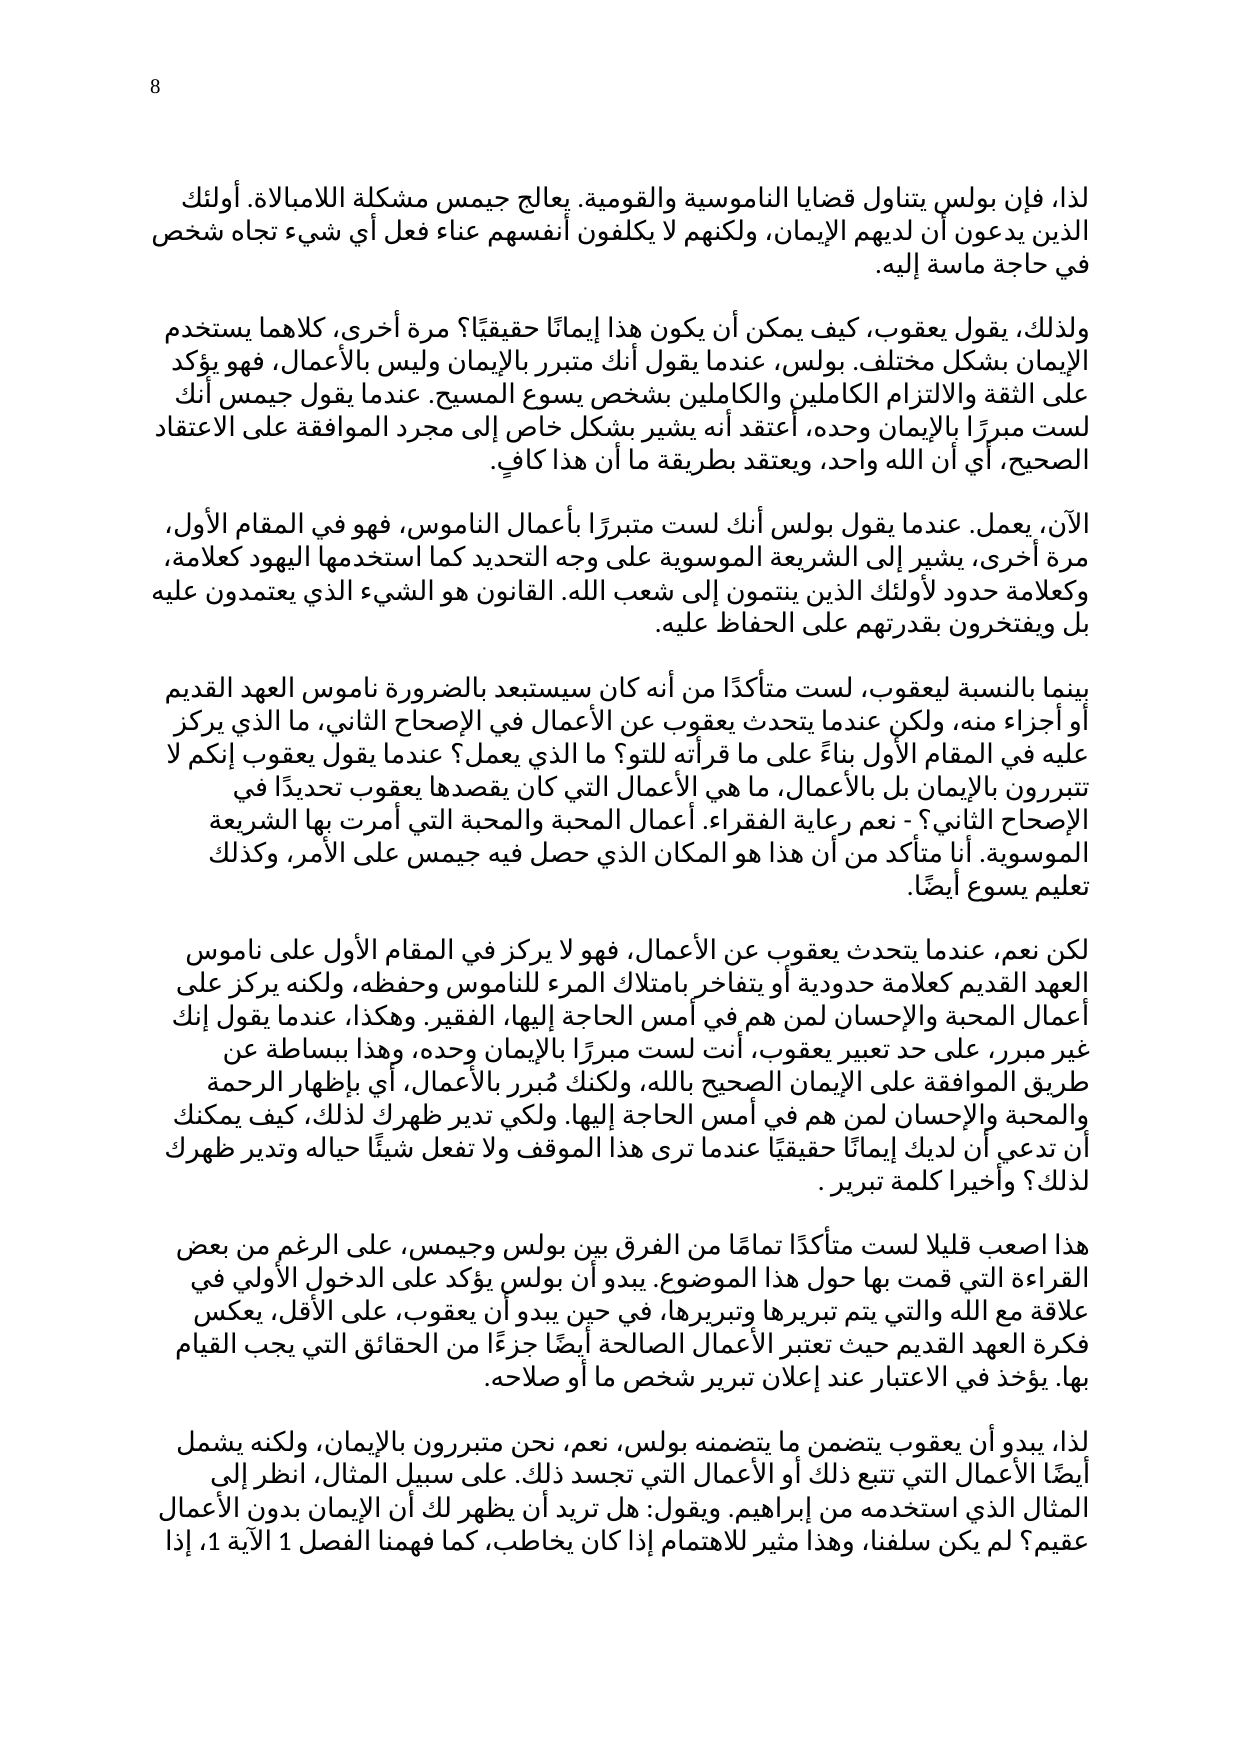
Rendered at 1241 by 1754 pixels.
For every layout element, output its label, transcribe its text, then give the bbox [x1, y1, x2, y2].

text هذا اصعب قليلا لست متأكدًا تمامًا من الفرق بين بولس وجيمس، على الرغم من بعض القراءة التي قمت بها حول هذا الموضوع. يبدو أن بولس يؤكد على الدخول الأولي في علاقة مع الله والتي يتم تبريرها وتبريرها، في حين يبدو أن يعقوب، على الأقل، يعكس فكرة العهد القديم حيث تعتبر الأعمال الصالحة أيضًا جزءًا من الحقائق التي يجب القيام بها. يؤخذ في الاعتبار عند إعلان تبرير شخص ما أو صلاحه. [150, 1228, 1090, 1393]
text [150, 1425, 1090, 1557]
text لذا، فإن بولس يتناول قضايا الناموسية والقومية. يعالج جيمس مشكلة اللامبالاة. أولئك الذين يدعون أن لديهم الإيمان، ولكنهم لا يكلفون أنفسهم عناء فعل أي شيء تجاه شخص في حاجة ماسة إليه. [150, 181, 1090, 280]
text الآن، يعمل. عندما يقول بولس أنك لست متبررًا بأعمال الناموس، فهو في المقام الأول، مرة أخرى، يشير إلى الشريعة الموسوية على وجه التحديد كما استخدمها اليهود كعلامة، وكعلامة حدود لأولئك الذين ينتمون إلى شعب الله. القانون هو الشيء الذي يعتمدون عليه بل ويفتخرون بقدرتهم على الحفاظ عليه. [150, 508, 1090, 640]
text بينما بالنسبة ليعقوب، لست متأكدًا من أنه كان سيستبعد بالضرورة ناموس العهد القديم أو أجزاء منه، ولكن عندما يتحدث يعقوب عن الأعمال في الإصحاح الثاني، ما الذي يركز عليه في المقام الأول بناءً على ما قرأته للتو؟ ما الذي يعمل؟ عندما يقول يعقوب إنكم لا تتبررون بالإيمان بل بالأعمال، ما هي الأعمال التي كان يقصدها يعقوب تحديدًا في الإصحاح الثاني؟ - نعم رعاية الفقراء. أعمال المحبة والمحبة التي أمرت بها الشريعة الموسوية. أنا متأكد من أن هذا هو المكان الذي حصل فيه جيمس على الأمر، وكذلك تعليم يسوع أيضًا. [150, 671, 1090, 902]
text ولذلك، يقول يعقوب، كيف يمكن أن يكون هذا إيمانًا حقيقيًا؟ مرة أخرى، كلاهما يستخدم الإيمان بشكل مختلف. بولس، عندما يقول أنك متبرر بالإيمان وليس بالأعمال، فهو يؤكد على الثقة والالتزام الكاملين والكاملين بشخص يسوع المسيح. عندما يقول جيمس أنك لست مبررًا بالإيمان وحده، أعتقد أنه يشير بشكل خاص إلى مجرد الموافقة على الاعتقاد الصحيح، أي أن الله واحد، ويعتقد بطريقة ما أن هذا كافٍ. [150, 311, 1090, 476]
text لكن نعم، عندما يتحدث يعقوب عن الأعمال، فهو لا يركز في المقام الأول على ناموس العهد القديم كعلامة حدودية أو يتفاخر بامتلاك المرء للناموس وحفظه، ولكنه يركز على أعمال المحبة والإحسان لمن هم في أمس الحاجة إليها، الفقير. وهكذا، عندما يقول إنك غير مبرر، على حد تعبير يعقوب، أنت لست مبررًا بالإيمان وحده، وهذا ببساطة عن طريق الموافقة على الإيمان الصحيح بالله، ولكنك مُبرر بالأعمال، أي بإظهار الرحمة والمحبة والإحسان لمن هم في أمس الحاجة إليها. ولكي تدير ظهرك لذلك، كيف يمكنك أن تدعي أن لديك إيمانًا حقيقيًا عندما ترى هذا الموقف ولا تفعل شيئًا حياله وتدير ظهرك لذلك؟ وأخيرا كلمة تبرير . [150, 933, 1090, 1197]
